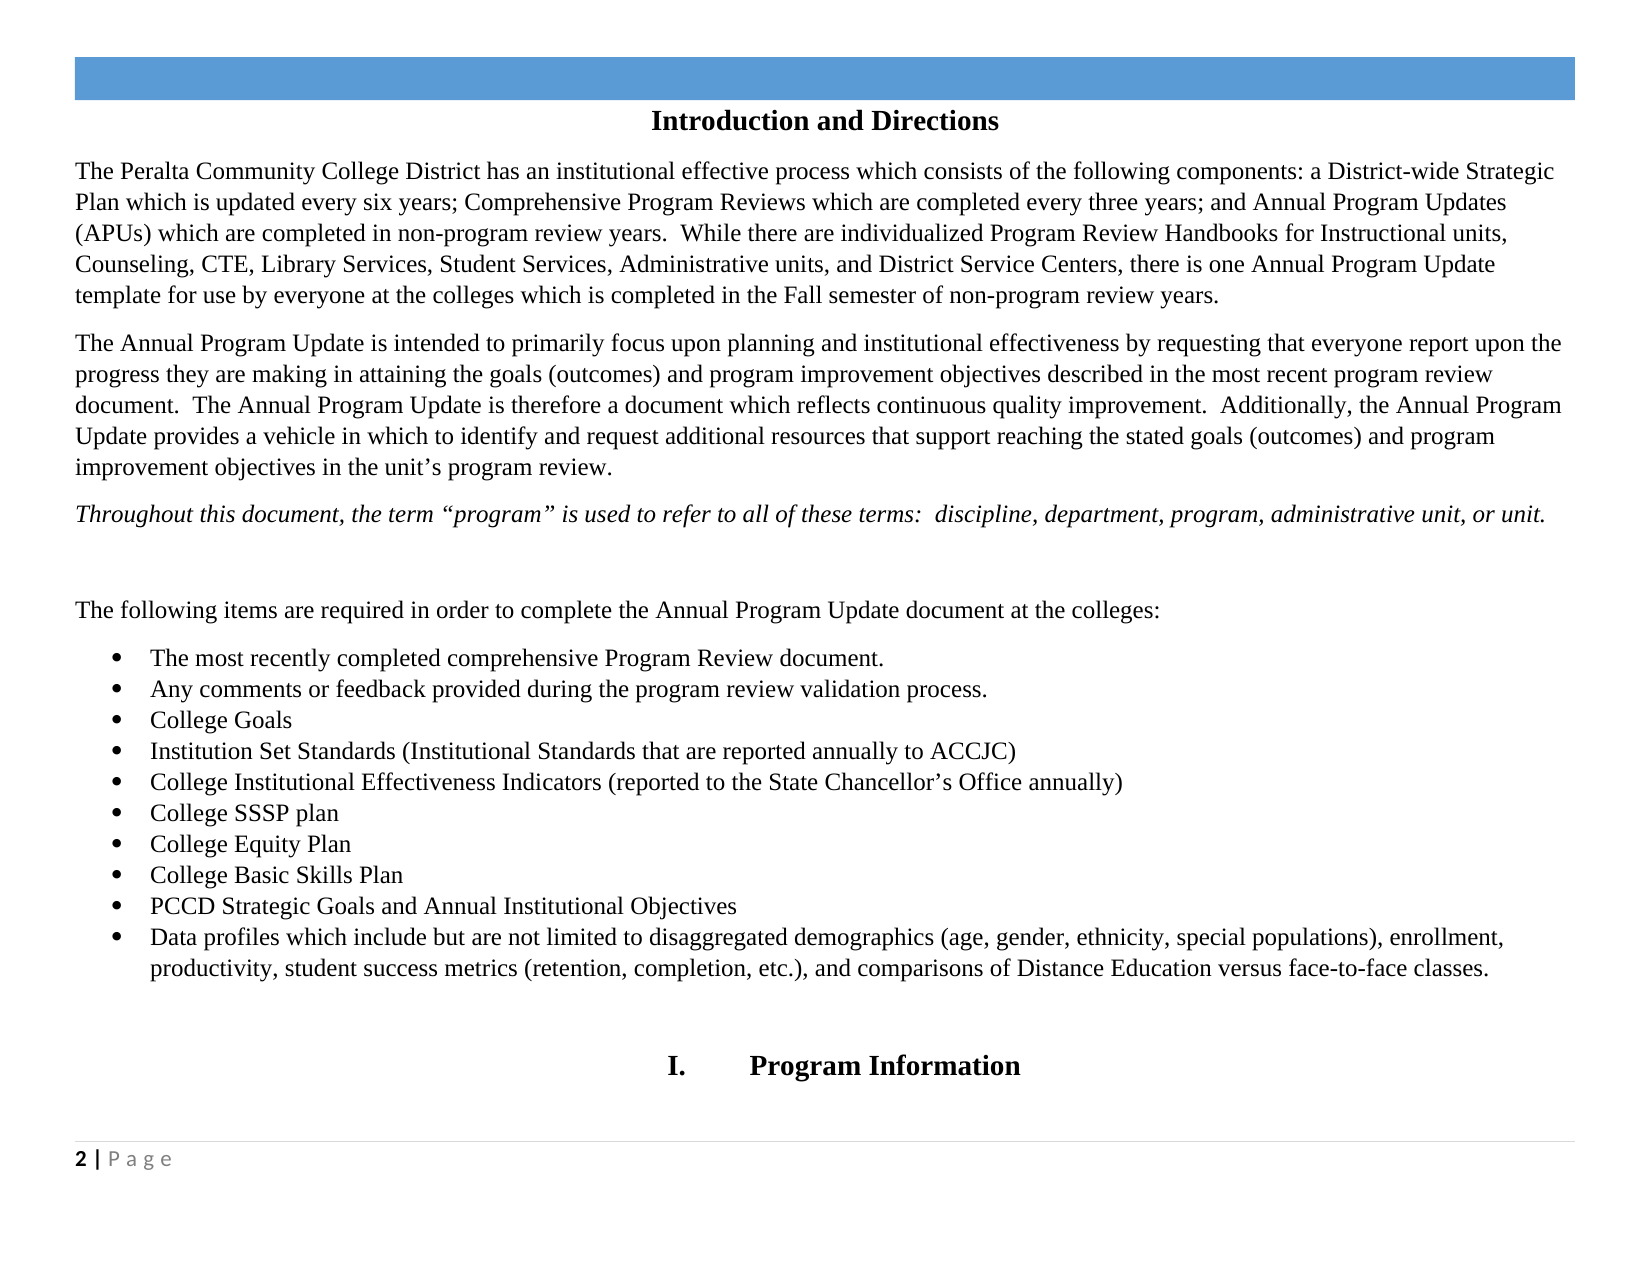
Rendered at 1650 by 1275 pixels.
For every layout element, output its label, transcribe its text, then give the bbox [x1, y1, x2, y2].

text The Peralta Community College District has an institutional effective process which consists of the following components: a District-wide Strategic Plan which is updated every six years; Comprehensive Program Reviews which are completed every three years; and Annual Program Updates (APUs) which are completed in non-program review years. While there are individualized Program Review Handbooks for Instructional units, Counseling, CTE, Library Services, Student Services, Administrative units, and District Service Centers, there is one Annual Program Update template for use by everyone at the colleges which is completed in the Fall semester of non-program review years. [75, 156, 1575, 309]
list Institution Set Standards (Institutional Standards that are reported annually to ACCJC) [112, 736, 1575, 764]
list College SSSP plan [112, 798, 1575, 827]
list College Institutional Effectiveness Indicators (reported to the State Chancellor’s Office annually) [112, 767, 1575, 796]
list Any comments or feedback provided during the program review validation process. [112, 674, 1575, 702]
text The Annual Program Update is intended to primarily focus upon planning and institutional effectiveness by requesting that everyone report upon the progress they are making in attaining the goals (outcomes) and program improvement objectives described in the most recent program review document. The Annual Program Update is therefore a document which reflects continuous quality improvement. Additionally, the Annual Program Update provides a vehicle in which to identify and request additional resources that support reaching the stated goals (outcomes) and program improvement objectives in the unit’s program review. [75, 328, 1575, 481]
text Introduction and Directions [75, 103, 1575, 137]
text The following items are required in order to complete the Annual Program Update document at the colleges: [75, 595, 1575, 624]
list College Equity Plan [112, 829, 1575, 858]
list The most recently completed comprehensive Program Review document. [112, 643, 1575, 671]
list College Goals [112, 705, 1575, 733]
text Throughout this document, the term “program” is used to refer to all of these terms: discipline, department, program, administrative unit, or unit. [75, 499, 1575, 528]
list College Basic Skills Plan [112, 860, 1575, 889]
list Data profiles which include but are not limited to disaggregated demographics (age, gender, ethnicity, special populations), enrollment, productivity, student success metrics (retention, completion, etc.), and comparisons of Distance Education versus face-to-face classes. [112, 922, 1575, 982]
list PCCD Strategic Goals and Annual Institutional Objectives [112, 891, 1575, 920]
list Program Information [112, 1048, 1575, 1082]
